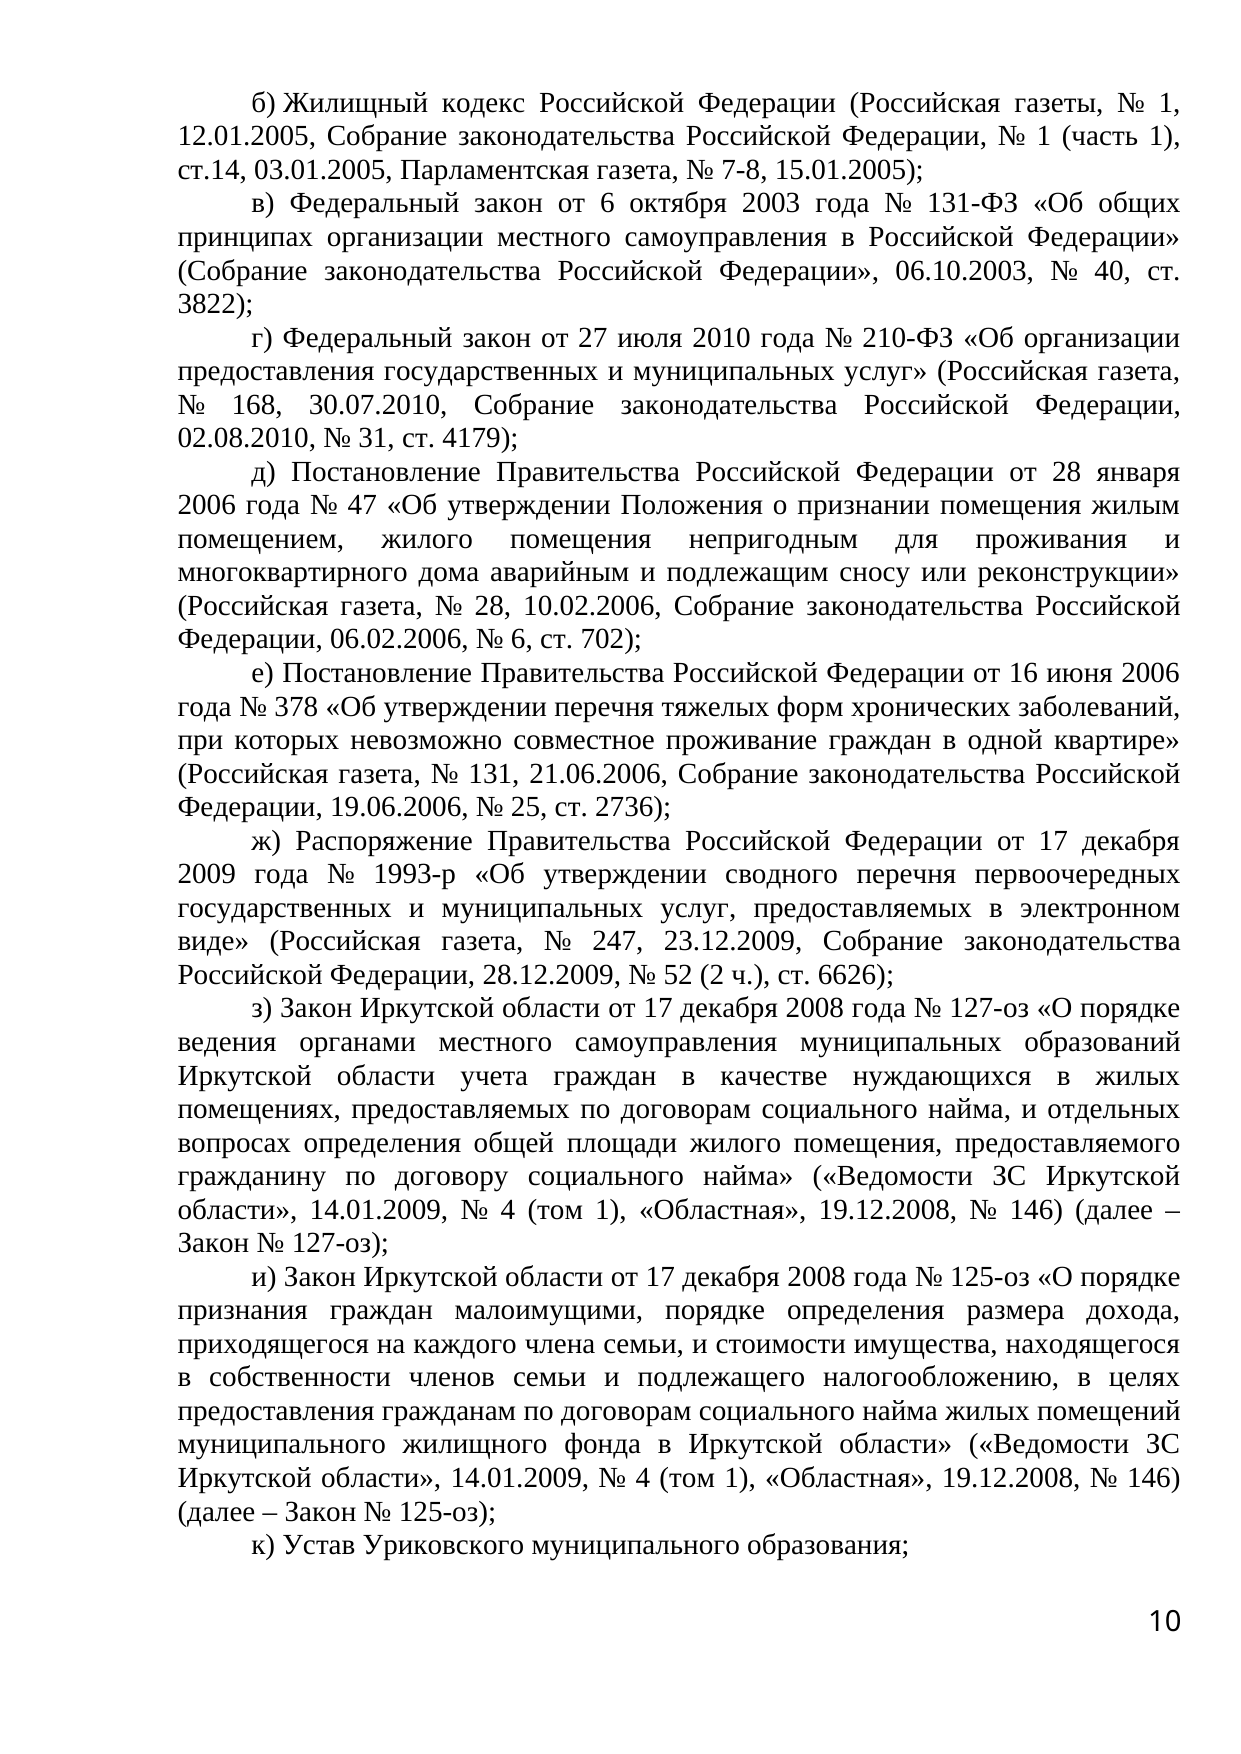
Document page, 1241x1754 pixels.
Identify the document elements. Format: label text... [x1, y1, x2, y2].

text ж) Распоряжение Правительства Российской Федерации от 17 декабря 2009 года № 1993-р «Об утверждении сводного перечня первоочередных государственных и муниципальных услуг, предоставляемых в электронном виде» (Российская газета, № 247, 23.12.2009, Собрание законодательства Российской Федерации, 28.12.2009, № 52 (2 ч.), ст. 6626); [177, 823, 1181, 991]
text е) Постановление Правительства Российской Федерации от 16 июня 2006 года № 378 «Об утверждении перечня тяжелых форм хронических заболеваний, при которых невозможно совместное проживание граждан в одной квартире» (Российская газета, № 131, 21.06.2006, Собрание законодательства Российской Федерации, 19.06.2006, № 25, ст. 2736); [177, 655, 1181, 823]
text б) Жилищный кодекс Российской Федерации (Российская газеты, № 1, 12.01.2005, Собрание законодательства Российской Федерации, № 1 (часть 1), ст.14, 03.01.2005, Парламентская газета, № 7-8, 15.01.2005); [177, 85, 1181, 186]
text и) Закон Иркутской области от 17 декабря 2008 года № 125-оз «О порядке признания граждан малоимущими, порядке определения размера дохода, приходящегося на каждого члена семьи, и стоимости имущества, находящегося в собственности членов семьи и подлежащего налогообложению, в целях предоставления гражданам по договорам социального найма жилых помещений муниципального жилищного фонда в Иркутской области» («Ведомости ЗС Иркутской области», 14.01.2009, № 4 (том 1), «Областная», 19.12.2008, № 146) (далее – Закон № 125-оз); [177, 1259, 1181, 1527]
text к) Устав Уриковского муниципального образования; [177, 1527, 1181, 1561]
text в) Федеральный закон от 6 октября 2003 года № 131-ФЗ «Об общих принципах организации местного самоуправления в Российской Федерации» (Собрание законодательства Российской Федерации», 06.10.2003, № 40, ст. 3822); [177, 186, 1181, 320]
text г) Федеральный закон от 27 июля 2010 года № 210-ФЗ «Об организации предоставления государственных и муниципальных услуг» (Российская газета, № 168, 30.07.2010, Собрание законодательства Российской Федерации, 02.08.2010, № 31, ст. 4179); [177, 320, 1181, 454]
text з) Закон Иркутской области от 17 декабря 2008 года № 127-оз «О порядке ведения органами местного самоуправления муниципальных образований Иркутской области учета граждан в качестве нуждающихся в жилых помещениях, предоставляемых по договорам социального найма, и отдельных вопросах определения общей площади жилого помещения, предоставляемого гражданину по договору социального найма» («Ведомости ЗС Иркутской области», 14.01.2009, № 4 (том 1), «Областная», 19.12.2008, № 146) (далее – Закон № 127-оз); [177, 991, 1181, 1259]
text д) Постановление Правительства Российской Федерации от 28 января 2006 года № 47 «Об утверждении Положения о признании помещения жилым помещением, жилого помещения непригодным для проживания и многоквартирного дома аварийным и подлежащим сносу или реконструкции» (Российская газета, № 28, 10.02.2006, Собрание законодательства Российской Федерации, 06.02.2006, № 6, ст. 702); [177, 454, 1181, 655]
